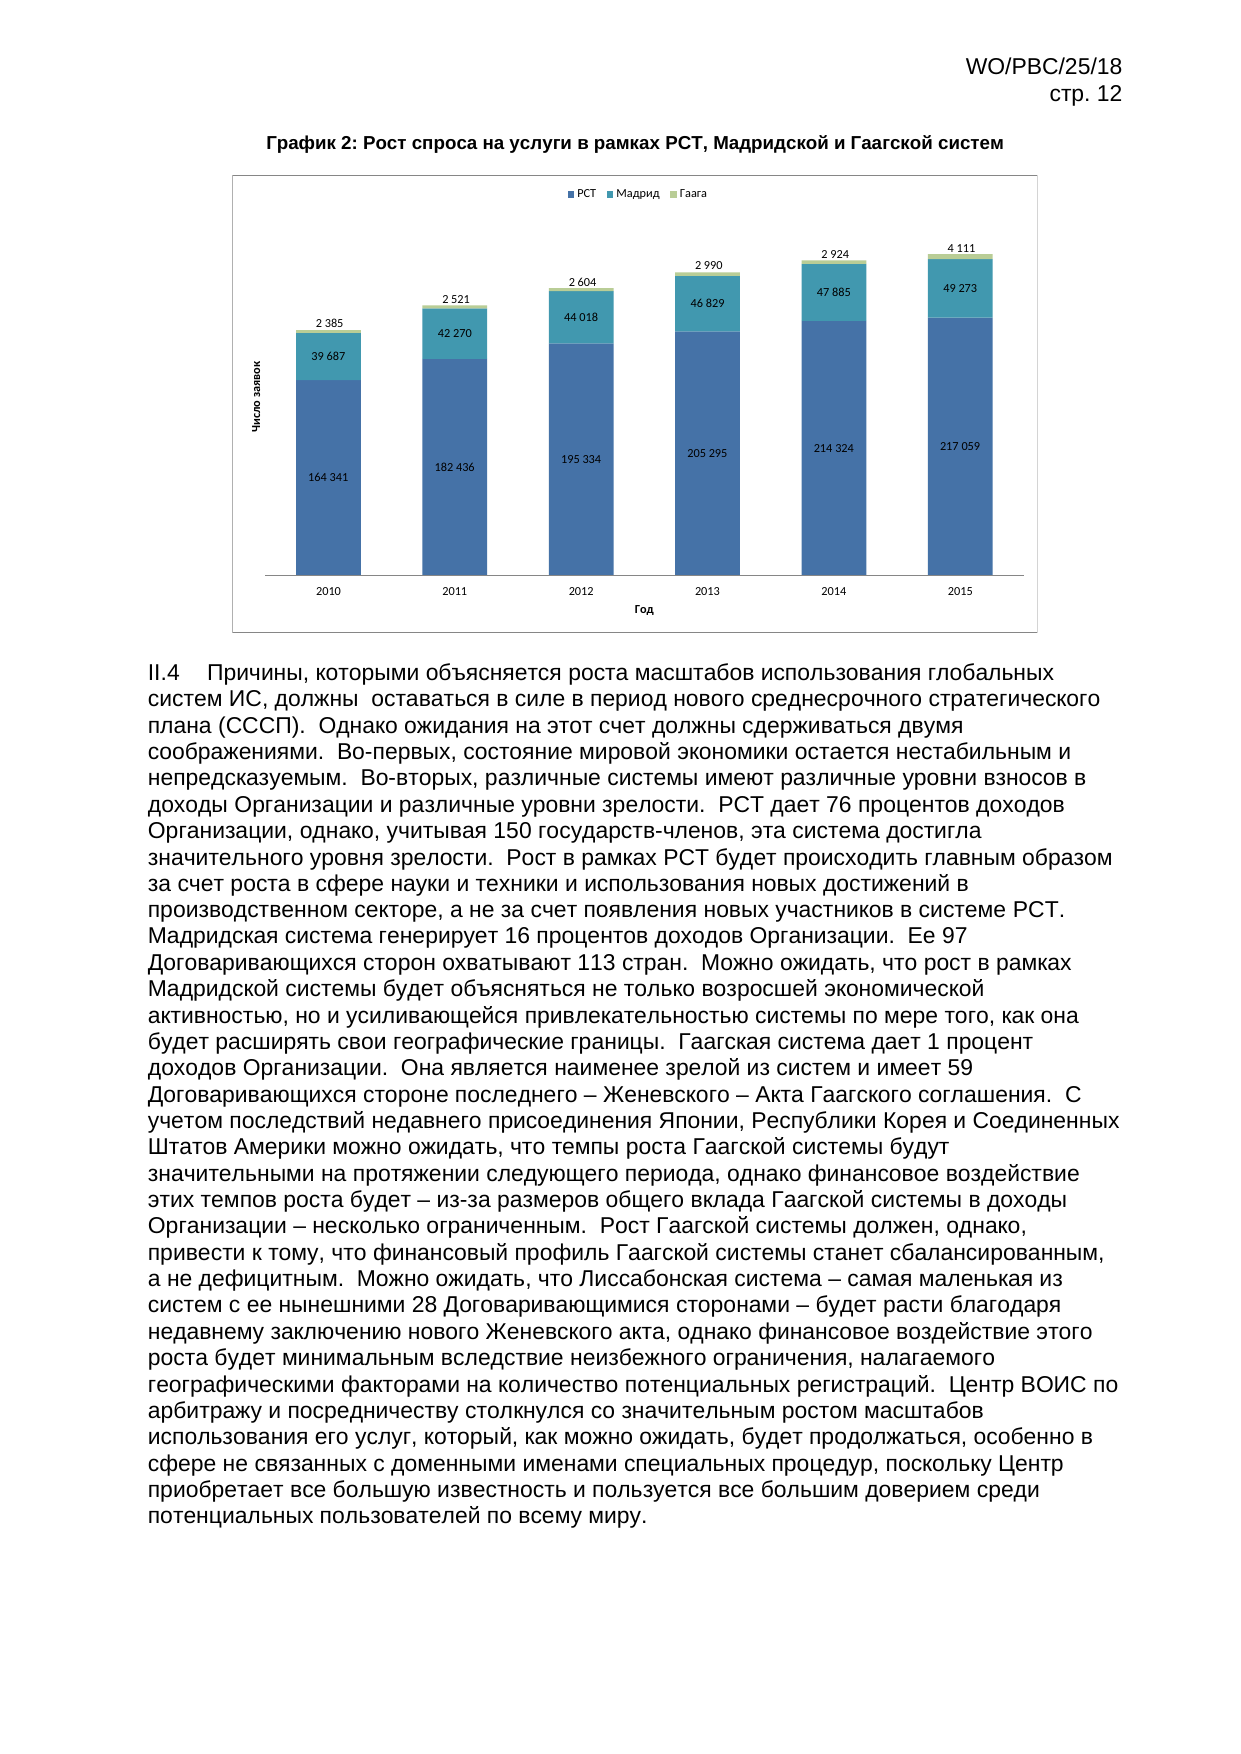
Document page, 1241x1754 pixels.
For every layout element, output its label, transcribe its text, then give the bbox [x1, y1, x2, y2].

list Причины, которыми объясняется роста масштабов использования глобальных систем ИС, должны оставаться в силе в период нового среднесрочного стратегического плана (СССП). Однако ожидания на этот счет должны сдерживаться двумя соображениями. Во-первых, состояние мировой экономики остается нестабильным и непредсказуемым. Во-вторых, различные системы имеют различные уровни взносов в доходы Организации и различные уровни зрелости. PCT дает 76 процентов доходов Организации, однако, учитывая 150 государств-членов, эта система достигла значительного уровня зрелости. Рост в рамках PCT будет происходить главным образом за счет роста в сфере науки и техники и использования новых достижений в производственном секторе, а не за счет появления новых участников в системе PCT. Мадридская система генерирует 16 процентов доходов Организации. Ее 97 Договаривающихся сторон охватывают 113 стран. Можно ожидать, что рост в рамках Мадридской системы будет объясняться не только возросшей экономической активностью, но и усиливающейся привлекательностью системы по мере того, как она будет расширять свои географические границы. Гаагская система дает 1 процент доходов Организации. Она является наименее зрелой из систем и имеет 59 Договаривающихся стороне последнего – Женевского – Акта Гаагского соглашения. С учетом последствий недавнего присоединения Японии, Республики Корея и Соединенных Штатов Америки можно ожидать, что темпы роста Гаагской системы будут значительными на протяжении следующего периода, однако финансовое воздействие этих темпов роста будет – из-за размеров общего вклада Гаагской системы в доходы Организации – несколько ограниченным. Рост Гаагской системы должен, однако, привести к тому, что финансовый профиль Гаагской системы станет сбалансированным, а не дефицитным. Можно ожидать, что Лиссабонская система – самая маленькая из систем с ее нынешними 28 Договаривающимися сторонами – будет расти благодаря недавнему заключению нового Женевского акта, однако финансовое воздействие этого роста будет минимальным вследствие неизбежного ограничения, налагаемого географическими факторами на количество потенциальных регистраций. Центр ВОИС по арбитражу и посредничеству столкнулся со значительным ростом масштабов использования его услуг, который, как можно ожидать, будет продолжаться, особенно в сфере не связанных с доменными именами специальных процедур, поскольку Центр приобретает все большую известность и пользуется все большим доверием среди потенциальных пользователей по всему миру. [148, 659, 1122, 1529]
text График 2: Рост спроса на услуги в рамках PCT, Мадридской и Гаагской систем [148, 132, 1122, 154]
